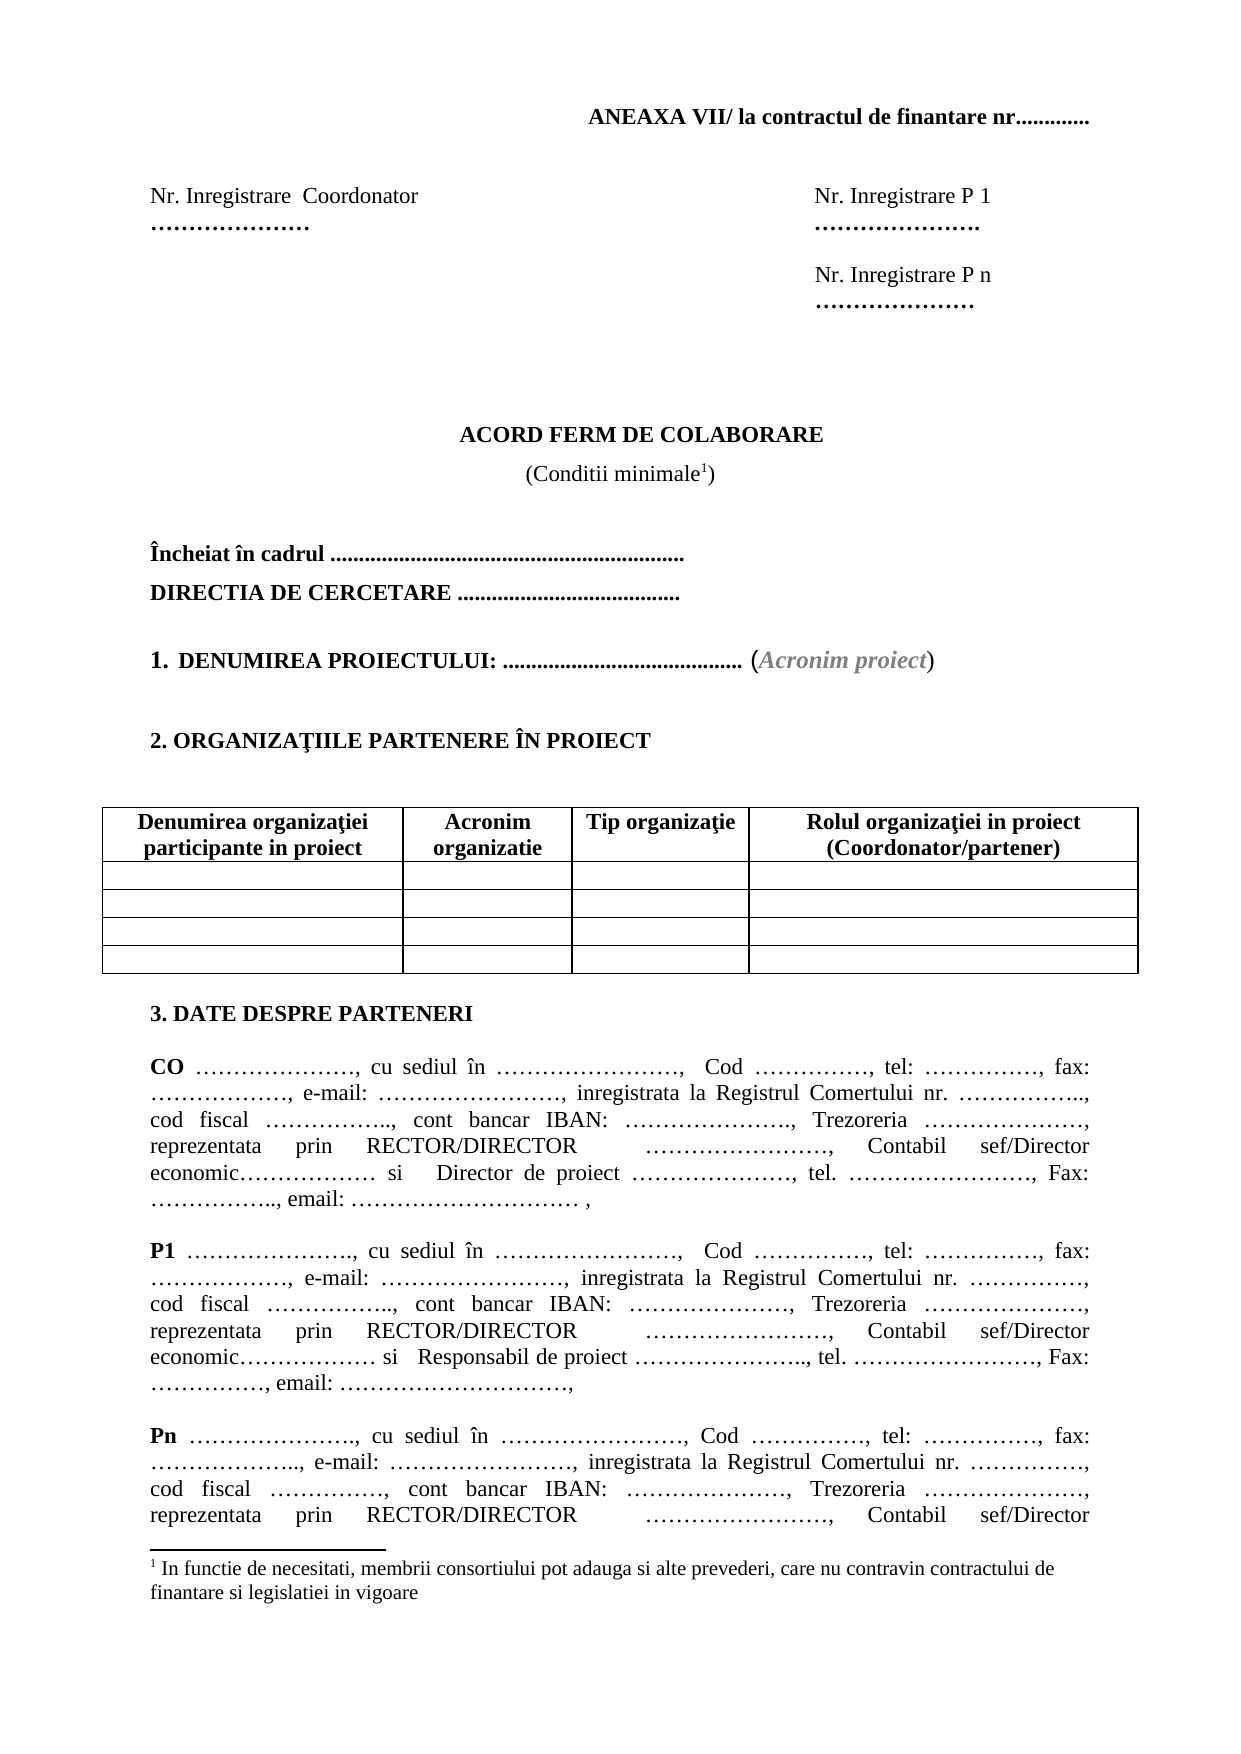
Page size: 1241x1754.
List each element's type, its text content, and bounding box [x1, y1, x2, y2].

list DENUMIREA PROIECTULUI: .......................................... (Acronim proiect) [150, 645, 1090, 674]
text Nr. Inregistrare P n ………………… [814, 261, 1090, 367]
text 3. DATE DESPRE PARTENERI [150, 1000, 1090, 1027]
text ………………… …………………. [150, 208, 1090, 235]
table_cell [404, 918, 571, 944]
text DIRECTIA DE CERCETARE ....................................... [150, 579, 1090, 605]
text 2. ORGANIZAŢIILE PARTENERE ÎN PROIECT [112, 728, 1090, 754]
table_cell [573, 890, 748, 917]
table_cell [404, 862, 571, 889]
table_header Acronim organizatie [404, 808, 571, 861]
table_cell [750, 862, 1137, 889]
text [150, 1422, 1090, 1527]
table_cell [103, 862, 402, 889]
table_cell [404, 946, 571, 972]
text ANEAXA VII/ la contractul de finantare nr............. [150, 103, 1090, 129]
table_cell [103, 918, 402, 944]
text P1 …………………., cu sediul în ……………………, Cod ……………, tel: ……………, fax: ………………, e-mail: ……………………, inregistrata la Registrul Comertului nr. ……………, cod fiscal …………….., cont bancar IBAN: …………………, Trezoreria …………………, reprezentata prin RECTOR/DIRECTOR ……………………, Contabil sef/Director economic……………… si Responsabil de proiect ………………….., tel. ……………………, Fax: ……………, email: …………………………, [150, 1238, 1090, 1396]
text ACORD FERM DE COLABORARE [150, 421, 1090, 447]
table_header Denumirea organizaţiei participante in proiect [103, 808, 402, 861]
table_header Tip organizaţie [573, 808, 748, 861]
table_cell [573, 862, 748, 889]
table_cell [404, 890, 571, 917]
table_header Rolul organizaţiei in proiect (Coordonator/partener) [750, 808, 1137, 861]
table_cell [103, 946, 402, 972]
table_cell [103, 890, 402, 917]
text (Conditii minimale) [150, 461, 1090, 487]
table_cell [573, 918, 748, 944]
text Încheiat în cadrul .............................................................. [150, 539, 1090, 566]
table_cell [750, 918, 1137, 944]
table_cell [750, 946, 1137, 972]
text CO …………………, cu sediul în ……………………, Cod ……………, tel: ……………, fax: ………………, e-mail: ……………………, inregistrata la Registrul Comertului nr. …………….., cod fiscal …………….., cont bancar IBAN: …………………., Trezoreria …………………, reprezentata prin RECTOR/DIRECTOR ……………………, Contabil sef/Director economic……………… si Director de proiect …………………, tel. ……………………, Fax: …………….., email: ………………………… , [150, 1053, 1090, 1211]
table_cell [750, 890, 1137, 917]
text Nr. Inregistrare Coordonator Nr. Inregistrare P 1 [150, 182, 1090, 208]
table_cell [573, 946, 748, 972]
